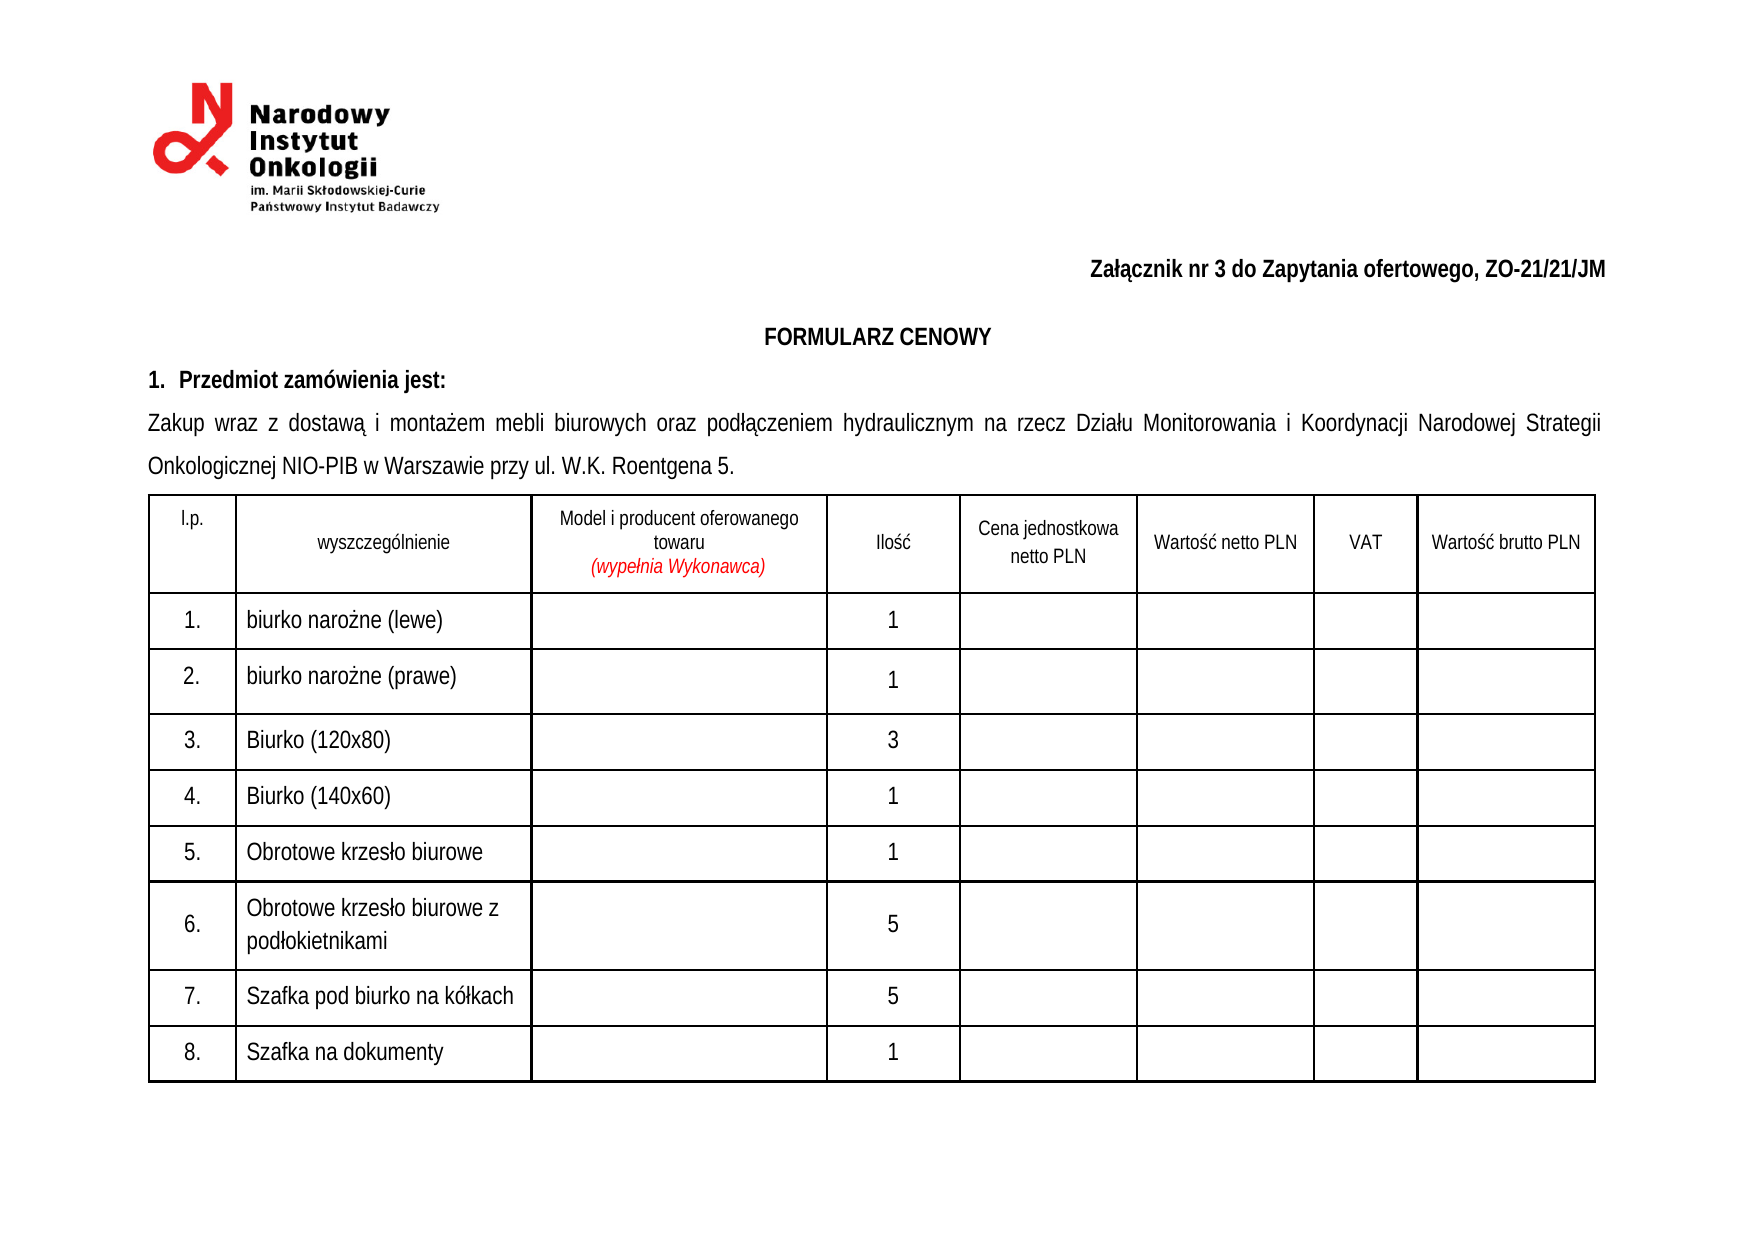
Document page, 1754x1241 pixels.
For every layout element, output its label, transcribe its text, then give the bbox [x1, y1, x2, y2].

table_cell 1 [828, 771, 959, 824]
table_header Model i producent oferowanego towaru (wypełnia Wykonawca) [533, 496, 826, 592]
table_cell [1315, 883, 1416, 969]
picture [147, 73, 445, 215]
table_cell [1315, 771, 1416, 824]
table_cell [1315, 594, 1416, 648]
table_header Wartość netto PLN [1138, 496, 1313, 592]
table_cell Obrotowe krzesło biurowe [237, 827, 530, 880]
table_cell [1419, 883, 1594, 969]
table_cell [533, 650, 826, 713]
table_cell [961, 715, 1136, 769]
table_cell [1419, 594, 1594, 648]
table_cell [1419, 1027, 1594, 1080]
table_header Cena jednostkowa netto PLN [961, 496, 1136, 592]
table_cell [1138, 971, 1313, 1024]
table_cell biurko narożne (prawe) [237, 650, 530, 713]
table_cell 1 [828, 827, 959, 880]
table_cell [1138, 1027, 1313, 1080]
table_cell [961, 650, 1136, 713]
table_cell [961, 883, 1136, 969]
table_header Wartość brutto PLN [1419, 496, 1594, 592]
table_cell 5 [828, 883, 959, 969]
text Załącznik nr 3 do Zapytania ofertowego, ZO-21/21/JM [148, 254, 1606, 282]
table_cell [1315, 1027, 1416, 1080]
table_cell Biurko (120x80) [237, 715, 530, 769]
table_cell [1138, 594, 1313, 648]
table_cell [961, 1027, 1136, 1080]
table_cell 8. [150, 1027, 235, 1080]
table_cell 1 [828, 1027, 959, 1080]
table_cell [1419, 827, 1594, 880]
table_cell [1315, 827, 1416, 880]
table_cell [533, 827, 826, 880]
table_cell 4. [150, 771, 235, 824]
table_cell [961, 594, 1136, 648]
table_cell [961, 827, 1136, 880]
table_cell [1138, 883, 1313, 969]
table_header wyszczególnienie [237, 496, 530, 592]
table_cell [533, 1027, 826, 1080]
table_cell [533, 715, 826, 769]
table_cell [1419, 971, 1594, 1024]
table_cell [533, 594, 826, 648]
table_cell 7. [150, 971, 235, 1024]
table_cell [961, 771, 1136, 824]
table_cell 1 [828, 650, 959, 713]
table_cell [1315, 715, 1416, 769]
table_cell [1138, 771, 1313, 824]
table_cell biurko narożne (lewe) [237, 594, 530, 648]
table_cell 5 [828, 971, 959, 1024]
table_header VAT [1315, 496, 1416, 592]
table_cell [1419, 771, 1594, 824]
table_cell 1. [150, 594, 235, 648]
table_cell 5. [150, 827, 235, 880]
table_cell Biurko (140x60) [237, 771, 530, 824]
table_cell [1315, 971, 1416, 1024]
table_header l.p. [150, 496, 235, 592]
table_cell 3. [150, 715, 235, 769]
table_cell [1419, 650, 1594, 713]
table_cell [533, 971, 826, 1024]
table_cell [533, 883, 826, 969]
table_cell [1138, 715, 1313, 769]
table_cell [533, 771, 826, 824]
table_header Ilość [828, 496, 959, 592]
text FORMULARZ CENOWY [148, 322, 1608, 351]
table_cell [961, 971, 1136, 1024]
table_cell 1 [828, 594, 959, 648]
table_cell 3 [828, 715, 959, 769]
table_cell Szafka pod biurko na kółkach [237, 971, 530, 1024]
table_cell Szafka na dokumenty [237, 1027, 530, 1080]
table_cell Obrotowe krzesło biurowe z podłokietnikami [237, 883, 530, 969]
list Przedmiot zamówienia jest: [148, 365, 1604, 393]
table_cell [1138, 650, 1313, 713]
table_cell [1315, 650, 1416, 713]
text Zakup wraz z dostawą i montażem mebli biurowych oraz podłączeniem hydraulicznym na rzecz Działu Monitorowania i Koordynacji Narodowej Strategii Onkologicznej NIO-PIB w Warszawie przy ul. W.K. Roentgena 5. [148, 408, 1604, 479]
table_cell 6. [150, 883, 235, 969]
table_cell 2. [150, 650, 235, 713]
table_cell [1138, 827, 1313, 880]
table_cell [1419, 715, 1594, 769]
